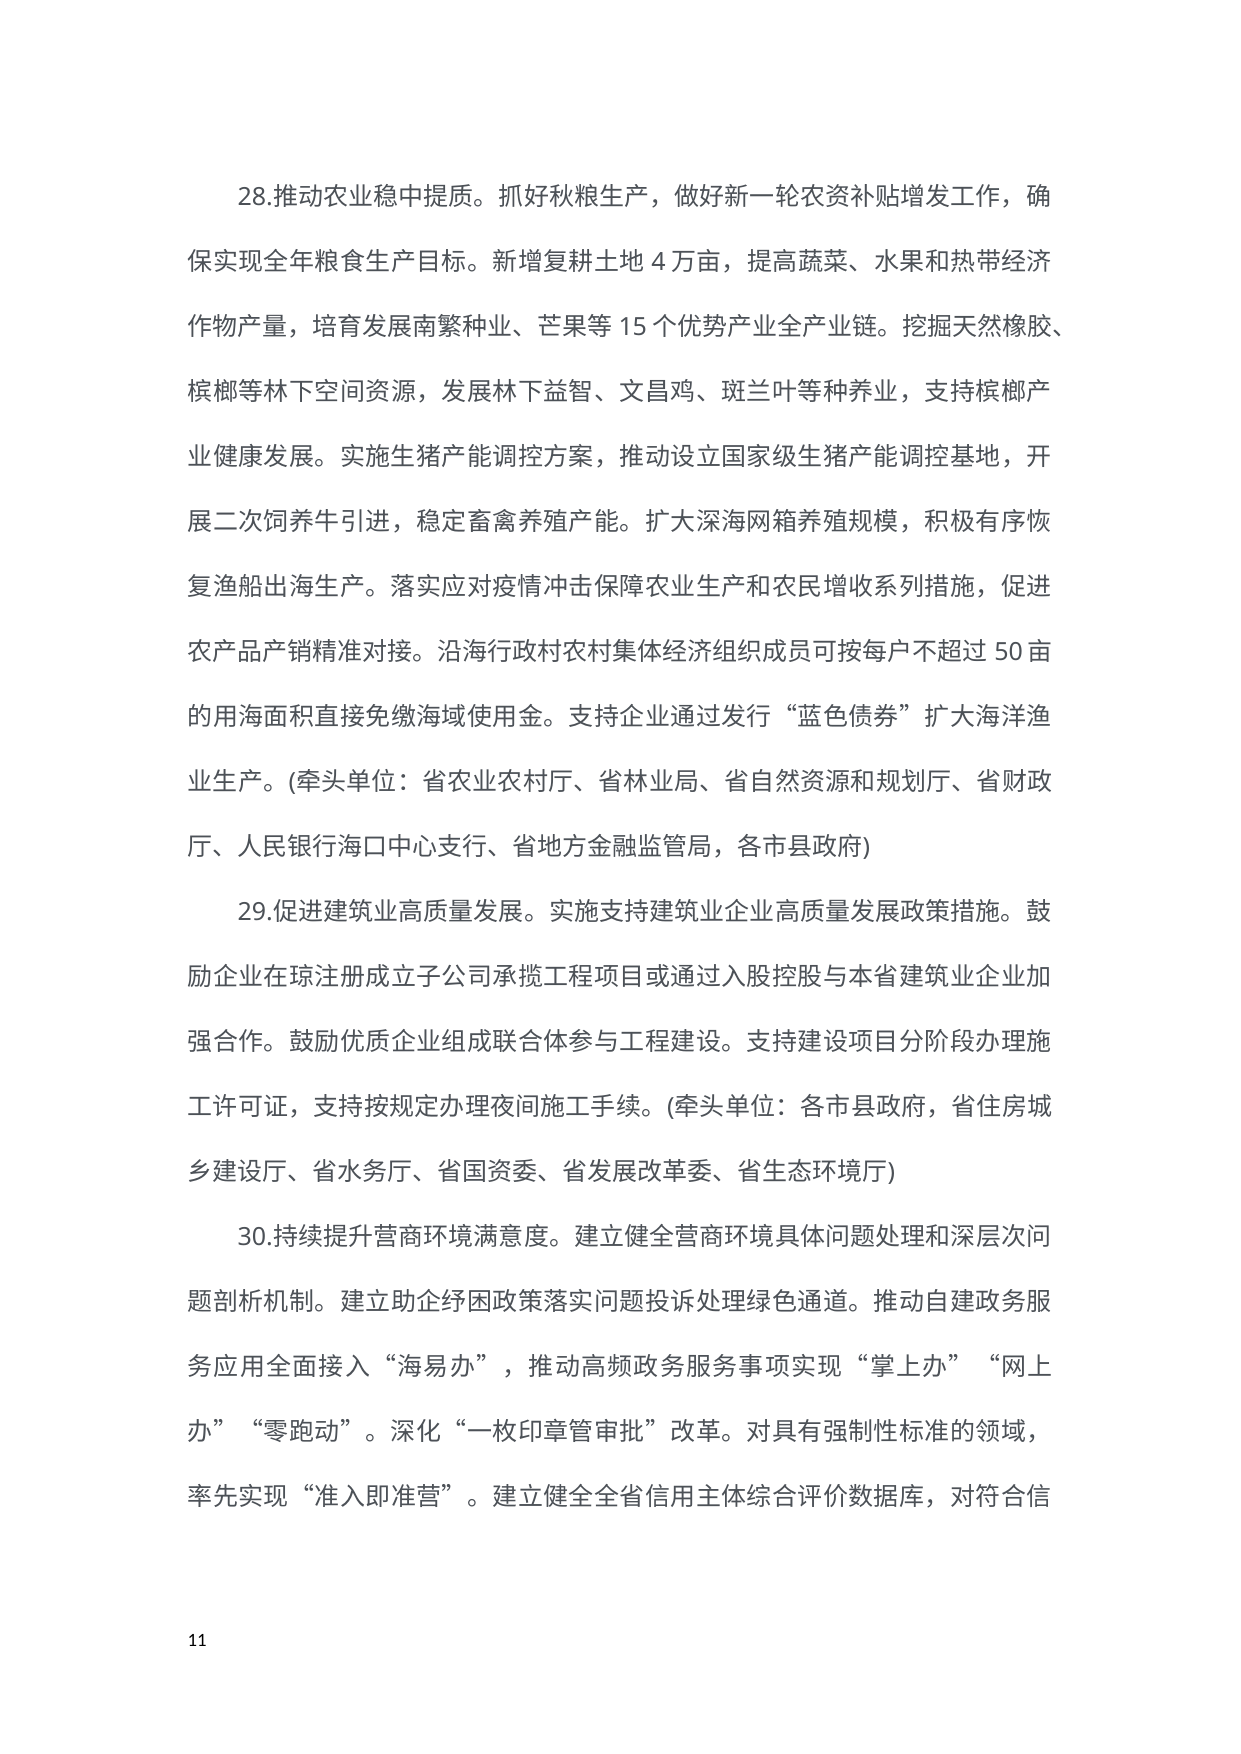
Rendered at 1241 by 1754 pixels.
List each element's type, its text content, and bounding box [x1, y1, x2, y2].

text 29.促进建筑业高质量发展。实施支持建筑业企业高质量发展政策措施。鼓励企业在琼注册成立子公司承揽工程项目或通过入股控股与本省建筑业企业加强合作。鼓励优质企业组成联合体参与工程建设。支持建设项目分阶段办理施工许可证，支持按规定办理夜间施工手续。(牵头单位：各市县政府，省住房城乡建设厅、省水务厅、省国资委、省发展改革委、省生态环境厅) [187, 877, 1053, 1202]
text 28.推动农业稳中提质。抓好秋粮生产，做好新一轮农资补贴增发工作，确保实现全年粮食生产目标。新增复耕土地4万亩，提高蔬菜、水果和热带经济作物产量，培育发展南繁种业、芒果等15个优势产业全产业链。挖掘天然橡胶、槟榔等林下空间资源，发展林下益智、文昌鸡、斑兰叶等种养业，支持槟榔产业健康发展。实施生猪产能调控方案，推动设立国家级生猪产能调控基地，开展二次饲养牛引进，稳定畜禽养殖产能。扩大深海网箱养殖规模，积极有序恢复渔船出海生产。落实应对疫情冲击保障农业生产和农民增收系列措施，促进农产品产销精准对接。沿海行政村农村集体经济组织成员可按每户不超过50亩的用海面积直接免缴海域使用金。支持企业通过发行“蓝色债券”扩大海洋渔业生产。(牵头单位：省农业农村厅、省林业局、省自然资源和规划厅、省财政厅、人民银行海口中心支行、省地方金融监管局，各市县政府) [187, 162, 1053, 877]
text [187, 1202, 1053, 1527]
